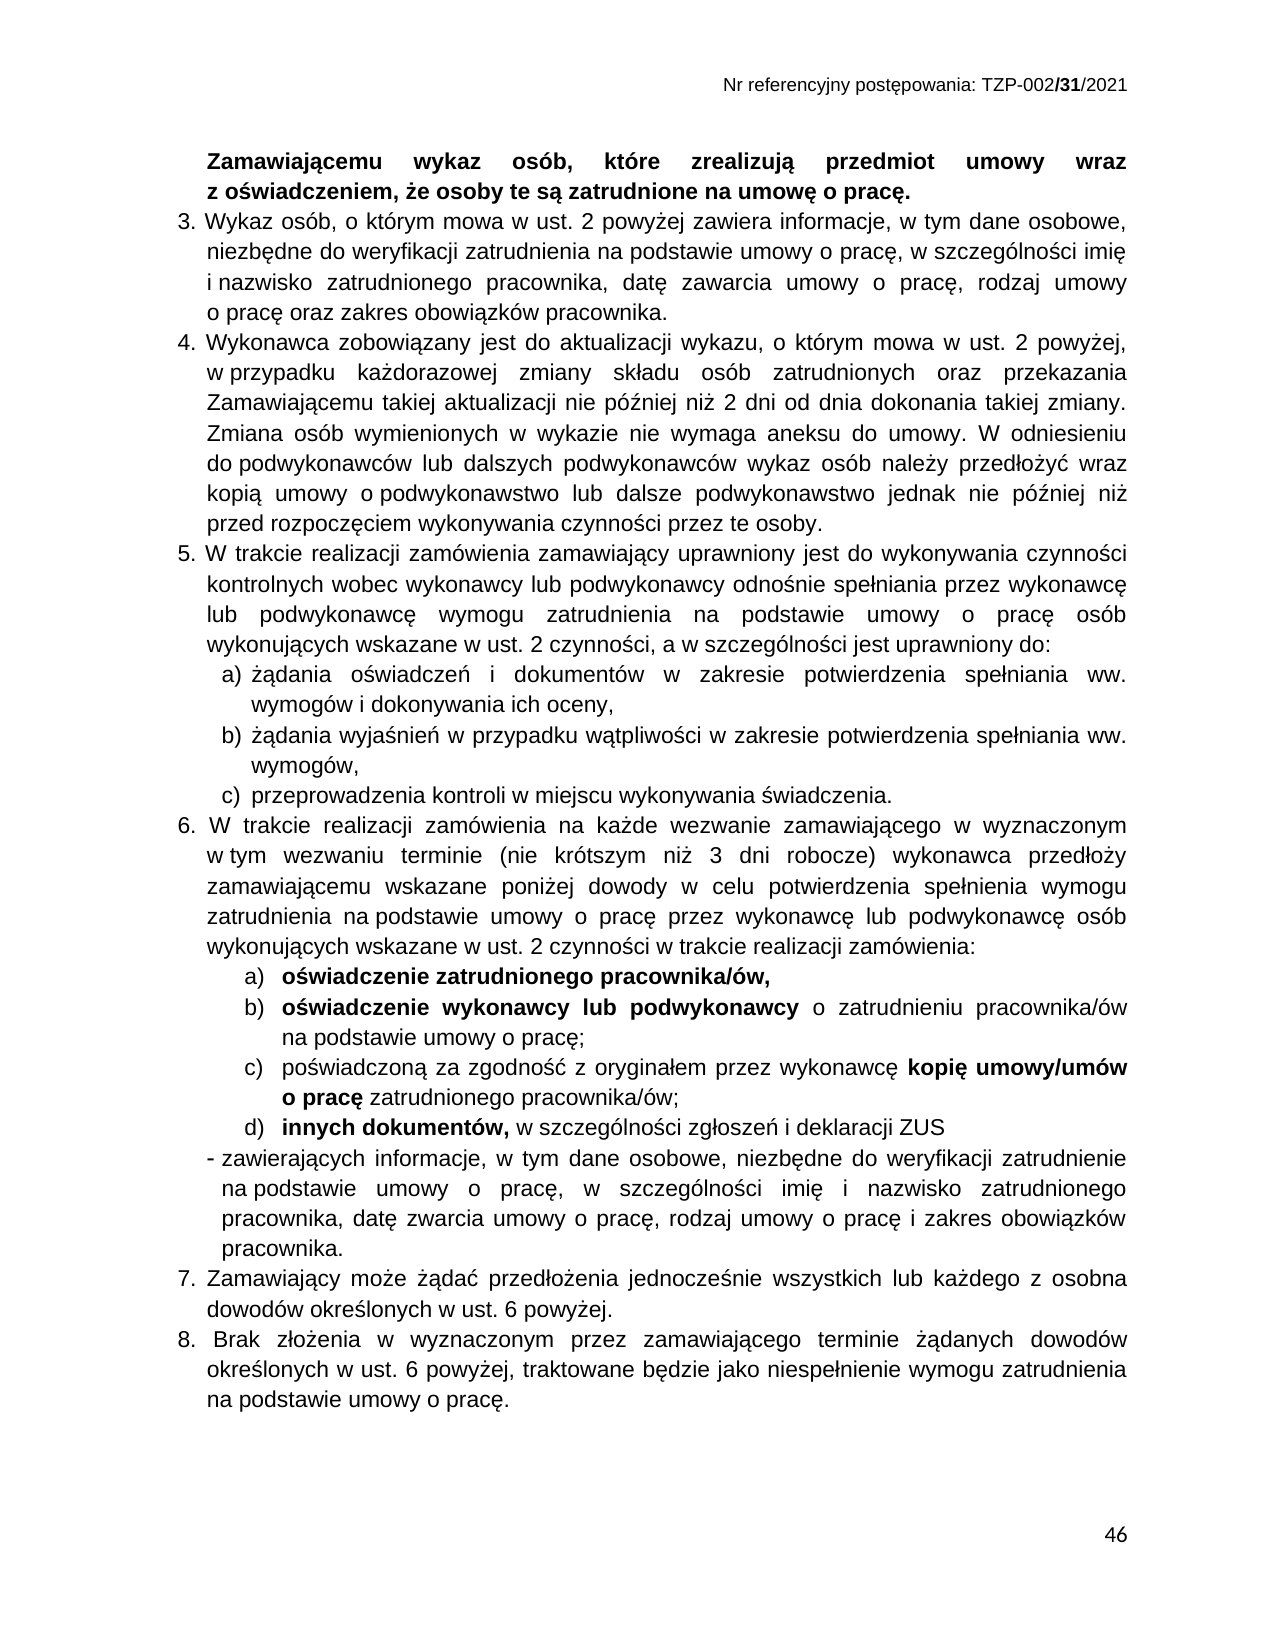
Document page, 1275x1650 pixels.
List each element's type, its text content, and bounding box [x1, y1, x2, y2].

list przeprowadzenia kontroli w miejscu wykonywania świadczenia. [221, 782, 1127, 808]
list poświadczoną za zgodność z oryginałem przez wykonawcę kopię umowy/umów o pracę zatrudnionego pracownika/ów; [244, 1054, 1127, 1110]
list 3. Wykaz osób, o którym mowa w ust. 2 powyżej zawiera informacje, w tym dane osobowe, niezbędne do weryfikacji zatrudnienia na podstawie umowy o pracę, w szczególności imię i nazwisko zatrudnionego pracownika, datę zawarcia umowy o pracę, rodzaj umowy o pracę oraz zakres obowiązków pracownika. [177, 208, 1127, 325]
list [177, 148, 1127, 204]
list 4. Wykonawca zobowiązany jest do aktualizacji wykazu, o którym mowa w ust. 2 powyżej, w przypadku każdorazowej zmiany składu osób zatrudnionych oraz przekazania Zamawiającemu takiej aktualizacji nie później niż 2 dni od dnia dokonania takiej zmiany. Zmiana osób wymienionych w wykazie nie wymaga aneksu do umowy. W odniesieniu do podwykonawców lub dalszych podwykonawców wykaz osób należy przedłożyć wraz kopią umowy o podwykonawstwo lub dalsze podwykonawstwo jednak nie później niż przed rozpoczęciem wykonywania czynności przez te osoby. [177, 329, 1127, 536]
list 6. W trakcie realizacji zamówienia na każde wezwanie zamawiającego w wyznaczonym w tym wezwaniu terminie (nie krótszym niż 3 dni robocze) wykonawca przedłoży zamawiającemu wskazane poniżej dowody w celu potwierdzenia spełnienia wymogu zatrudnienia na podstawie umowy o pracę przez wykonawcę lub podwykonawcę osób wykonujących wskazane w ust. 2 czynności w trakcie realizacji zamówienia: [177, 812, 1127, 959]
list 8. Brak złożenia w wyznaczonym przez zamawiającego terminie żądanych dowodów określonych w ust. 6 powyżej, traktowane będzie jako niespełnienie wymogu zatrudnienia na podstawie umowy o pracę. [177, 1326, 1127, 1412]
list oświadczenie zatrudnionego pracownika/ów, [244, 963, 1127, 989]
list innych dokumentów, w szczególności zgłoszeń i deklaracji ZUS [244, 1114, 1127, 1141]
list zawierających informacje, w tym dane osobowe, niezbędne do weryfikacji zatrudnienie na podstawie umowy o pracę, w szczególności imię i nazwisko zatrudnionego pracownika, datę zwarcia umowy o pracę, rodzaj umowy o pracę i zakres obowiązków pracownika. [207, 1144, 1127, 1261]
list oświadczenie wykonawcy lub podwykonawcy o zatrudnieniu pracownika/ów na podstawie umowy o pracę; [244, 993, 1127, 1050]
list 5. W trakcie realizacji zamówienia zamawiający uprawniony jest do wykonywania czynności kontrolnych wobec wykonawcy lub podwykonawcy odnośnie spełniania przez wykonawcę lub podwykonawcę wymogu zatrudnienia na podstawie umowy o pracę osób wykonujących wskazane w ust. 2 czynności, a w szczególności jest uprawniony do: [177, 540, 1127, 657]
list żądania wyjaśnień w przypadku wątpliwości w zakresie potwierdzenia spełniania ww. wymogów, [221, 722, 1127, 778]
list 7. Zamawiający może żądać przedłożenia jednocześnie wszystkich lub każdego z osobna dowodów określonych w ust. 6 powyżej. [177, 1265, 1127, 1322]
list żądania oświadczeń i dokumentów w zakresie potwierdzenia spełniania ww. wymogów i dokonywania ich oceny, [221, 661, 1127, 718]
